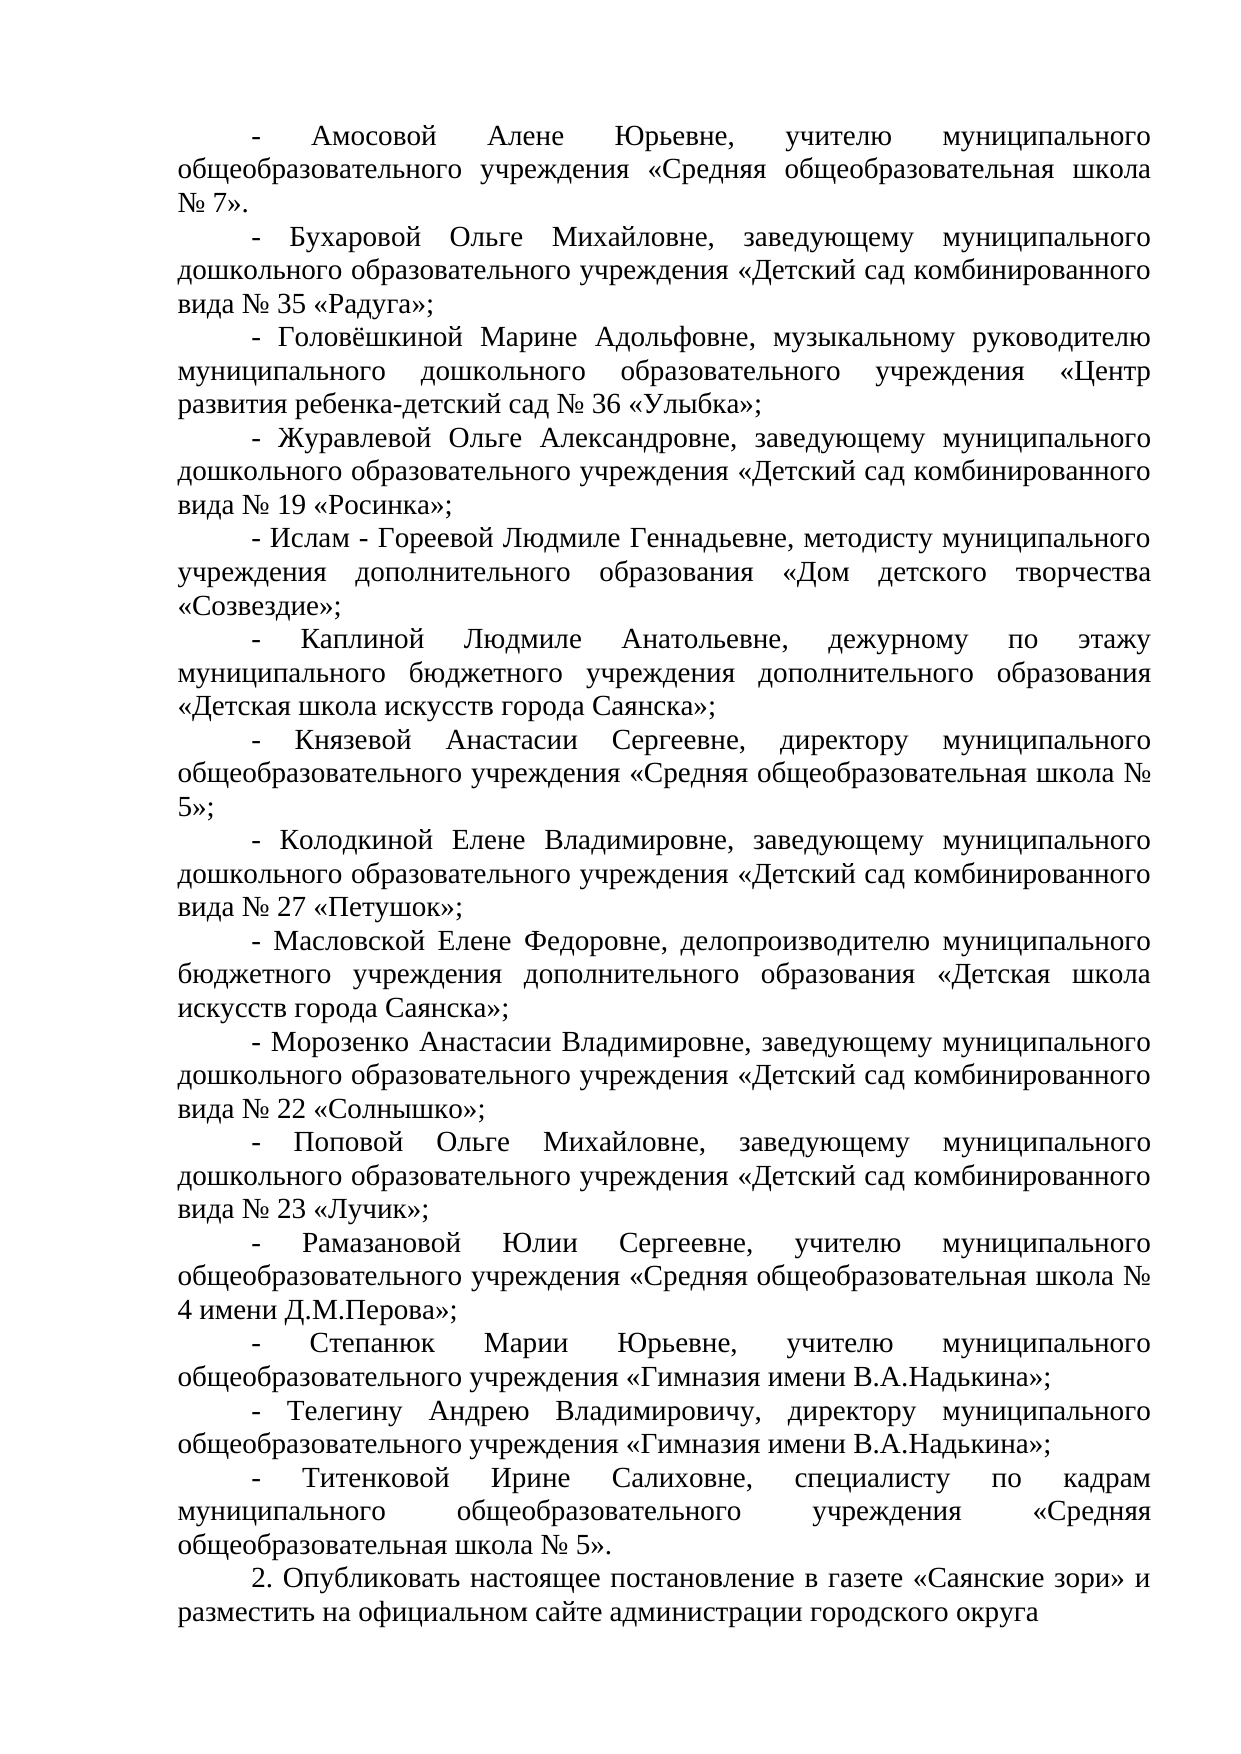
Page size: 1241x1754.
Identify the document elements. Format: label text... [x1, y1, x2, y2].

text - Ислам - Гореевой Людмиле Геннадьевне, методисту муниципального учреждения дополнительного образования «Дом детского творчества «Созвездие»; [177, 521, 1152, 621]
text - Степанюк Марии Юрьевне, учителю муниципального общеобразовательного учреждения «Гимназия имени В.А.Надькина»; [177, 1326, 1152, 1393]
text - Князевой Анастасии Сергеевне, директору муниципального общеобразовательного учреждения «Средняя общеобразовательная школа № 5»; [177, 722, 1152, 822]
text 2. Опубликовать настоящее постановление в газете «Саянские зори» и разместить на официальном сайте администрации городского округа [177, 1560, 1152, 1627]
text - Титенковой Ирине Салиховне, специалисту по кадрам муниципального общеобразовательного учреждения «Средняя общеобразовательная школа № 5». [177, 1460, 1152, 1560]
text - Морозенко Анастасии Владимировне, заведующему муниципального дошкольного образовательного учреждения «Детский сад комбинированного вида № 22 «Солнышко»; [177, 1024, 1152, 1124]
text - Бухаровой Ольге Михайловне, заведующему муниципального дошкольного образовательного учреждения «Детский сад комбинированного вида № 35 «Радуга»; [177, 219, 1152, 319]
text - Масловской Елене Федоровне, делопроизводителю муниципального бюджетного учреждения дополнительного образования «Детская школа искусств города Саянска»; [177, 923, 1152, 1024]
text - Амосовой Алене Юрьевне, учителю муниципального общеобразовательного учреждения «Средняя общеобразовательная школа № 7». [177, 118, 1152, 219]
text - Телегину Андрею Владимировичу, директору муниципального общеобразовательного учреждения «Гимназия имени В.А.Надькина»; [177, 1393, 1152, 1460]
text - Журавлевой Ольге Александровне, заведующему муниципального дошкольного образовательного учреждения «Детский сад комбинированного вида № 19 «Росинка»; [177, 420, 1152, 521]
text - Рамазановой Юлии Сергеевне, учителю муниципального общеобразовательного учреждения «Средняя общеобразовательная школа № 4 имени Д.М.Перова»; [177, 1225, 1152, 1326]
text - Колодкиной Елене Владимировне, заведующему муниципального дошкольного образовательного учреждения «Детский сад комбинированного вида № 27 «Петушок»; [177, 822, 1152, 923]
text - Головёшкиной Марине Адольфовне, музыкальному руководителю муниципального дошкольного образовательного учреждения «Центр развития ребенка-детский сад № 36 «Улыбка»; [177, 319, 1152, 420]
text - Каплиной Людмиле Анатольевне, дежурному по этажу муниципального бюджетного учреждения дополнительного образования «Детская школа искусств города Саянска»; [177, 621, 1152, 722]
text - Поповой Ольге Михайловне, заведующему муниципального дошкольного образовательного учреждения «Детский сад комбинированного вида № 23 «Лучик»; [177, 1124, 1152, 1225]
